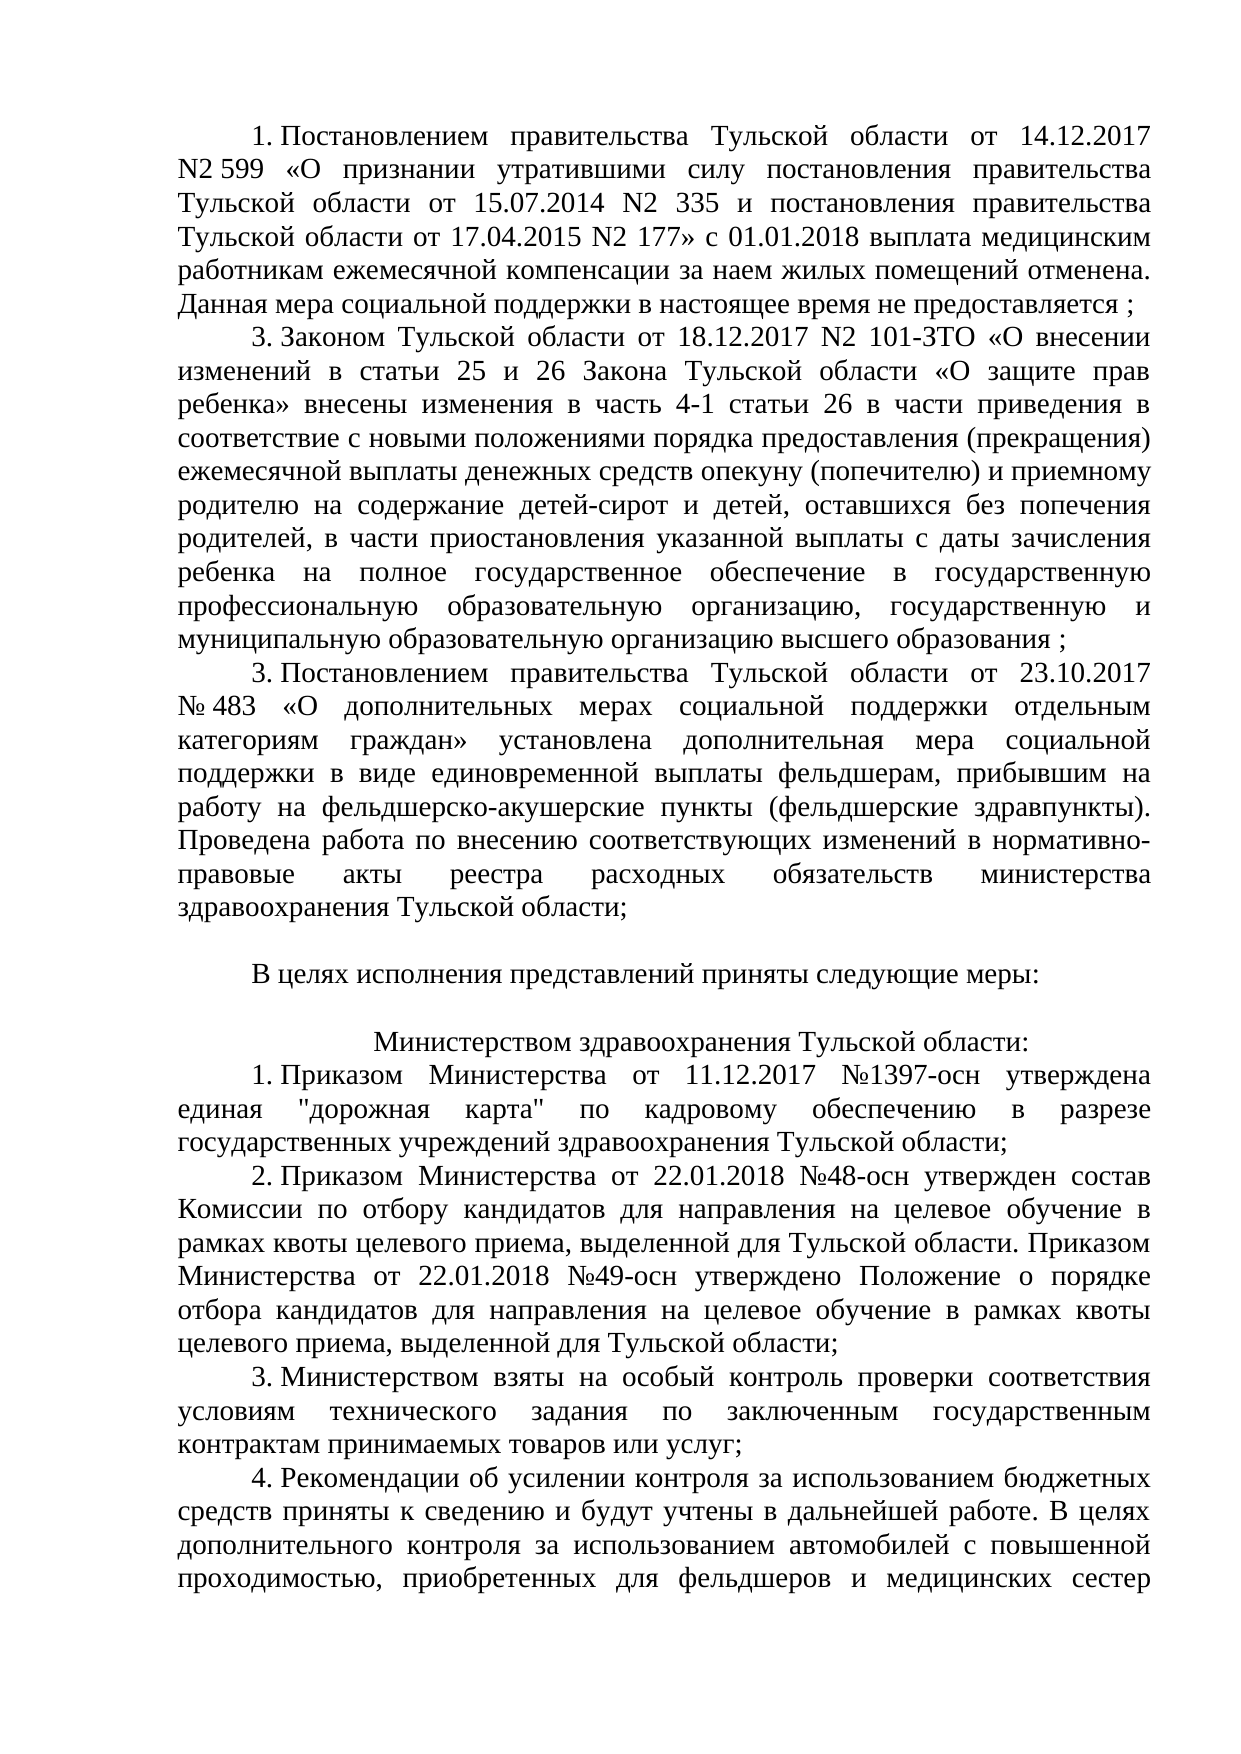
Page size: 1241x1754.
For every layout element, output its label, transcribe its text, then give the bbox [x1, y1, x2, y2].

list 3. Постановлением правительства Тульской области от 23.10.2017 № 483 «О дополнительных мерах социальной поддержки отдельным категориям граждан» установлена дополнительная мера социальной поддержки в виде единовременной выплаты фельдшерам, прибывшим на работу на фельдшерско-акушерские пункты (фельдшерские здравпункты). Проведена работа по внесению соответствующих изменений в нормативно-правовые акты реестра расходных обязательств министерства здравоохранения Тульской области; [177, 655, 1152, 923]
text Министерством здравоохранения Тульской области: [177, 1024, 1152, 1057]
list 3. Министерством взяты на особый контроль проверки соответствия условиям технического задания по заключенным государственным контрактам принимаемых товаров или услуг; [177, 1359, 1152, 1460]
text В целях исполнения представлений приняты следующие меры: [177, 957, 1152, 990]
text 1. Постановлением правительства Тульской области от 14.12.2017 N2 599 «О признании утратившими силу постановления правительства Тульской области от 15.07.2014 N2 335 и постановления правительства Тульской области от 17.04.2015 N2 177» с 01.01.2018 выплата медицинским работникам ежемесячной компенсации за наем жилых помещений отменена. Данная мера социальной поддержки в настоящее время не предоставляется ; [177, 118, 1152, 319]
text 3. Законом Тульской области от 18.12.2017 N2 101-ЗТО «О внесении изменений в статьи 25 и 26 Закона Тульской области «О защите прав ребенка» внесены изменения в часть 4-1 статьи 26 в части приведения в соответствие с новыми положениями порядка предоставления (прекращения) ежемесячной выплаты денежных средств опекуну (попечителю) и приемному родителю на содержание детей-сирот и детей, оставшихся без попечения родителей, в части приостановления указанной выплаты с даты зачисления ребенка на полное государственное обеспечение в государственную профессиональную образовательную организацию, государственную и муниципальную образовательную организацию высшего образования ; [177, 319, 1152, 655]
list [177, 1460, 1152, 1594]
list 1. Приказом Министерства от 11.12.2017 №1397-осн утверждена единая "дорожная карта" по кадровому обеспечению в разрезе государственных учреждений здравоохранения Тульской области; [177, 1057, 1152, 1158]
list 2. Приказом Министерства от 22.01.2018 №48-осн утвержден состав Комиссии по отбору кандидатов для направления на целевое обучение в рамках квоты целевого приема, выделенной для Тульской области. Приказом Министерства от 22.01.2018 №49-осн утверждено Положение о порядке отбора кандидатов для направления на целевое обучение в рамках квоты целевого приема, выделенной для Тульской области; [177, 1158, 1152, 1359]
